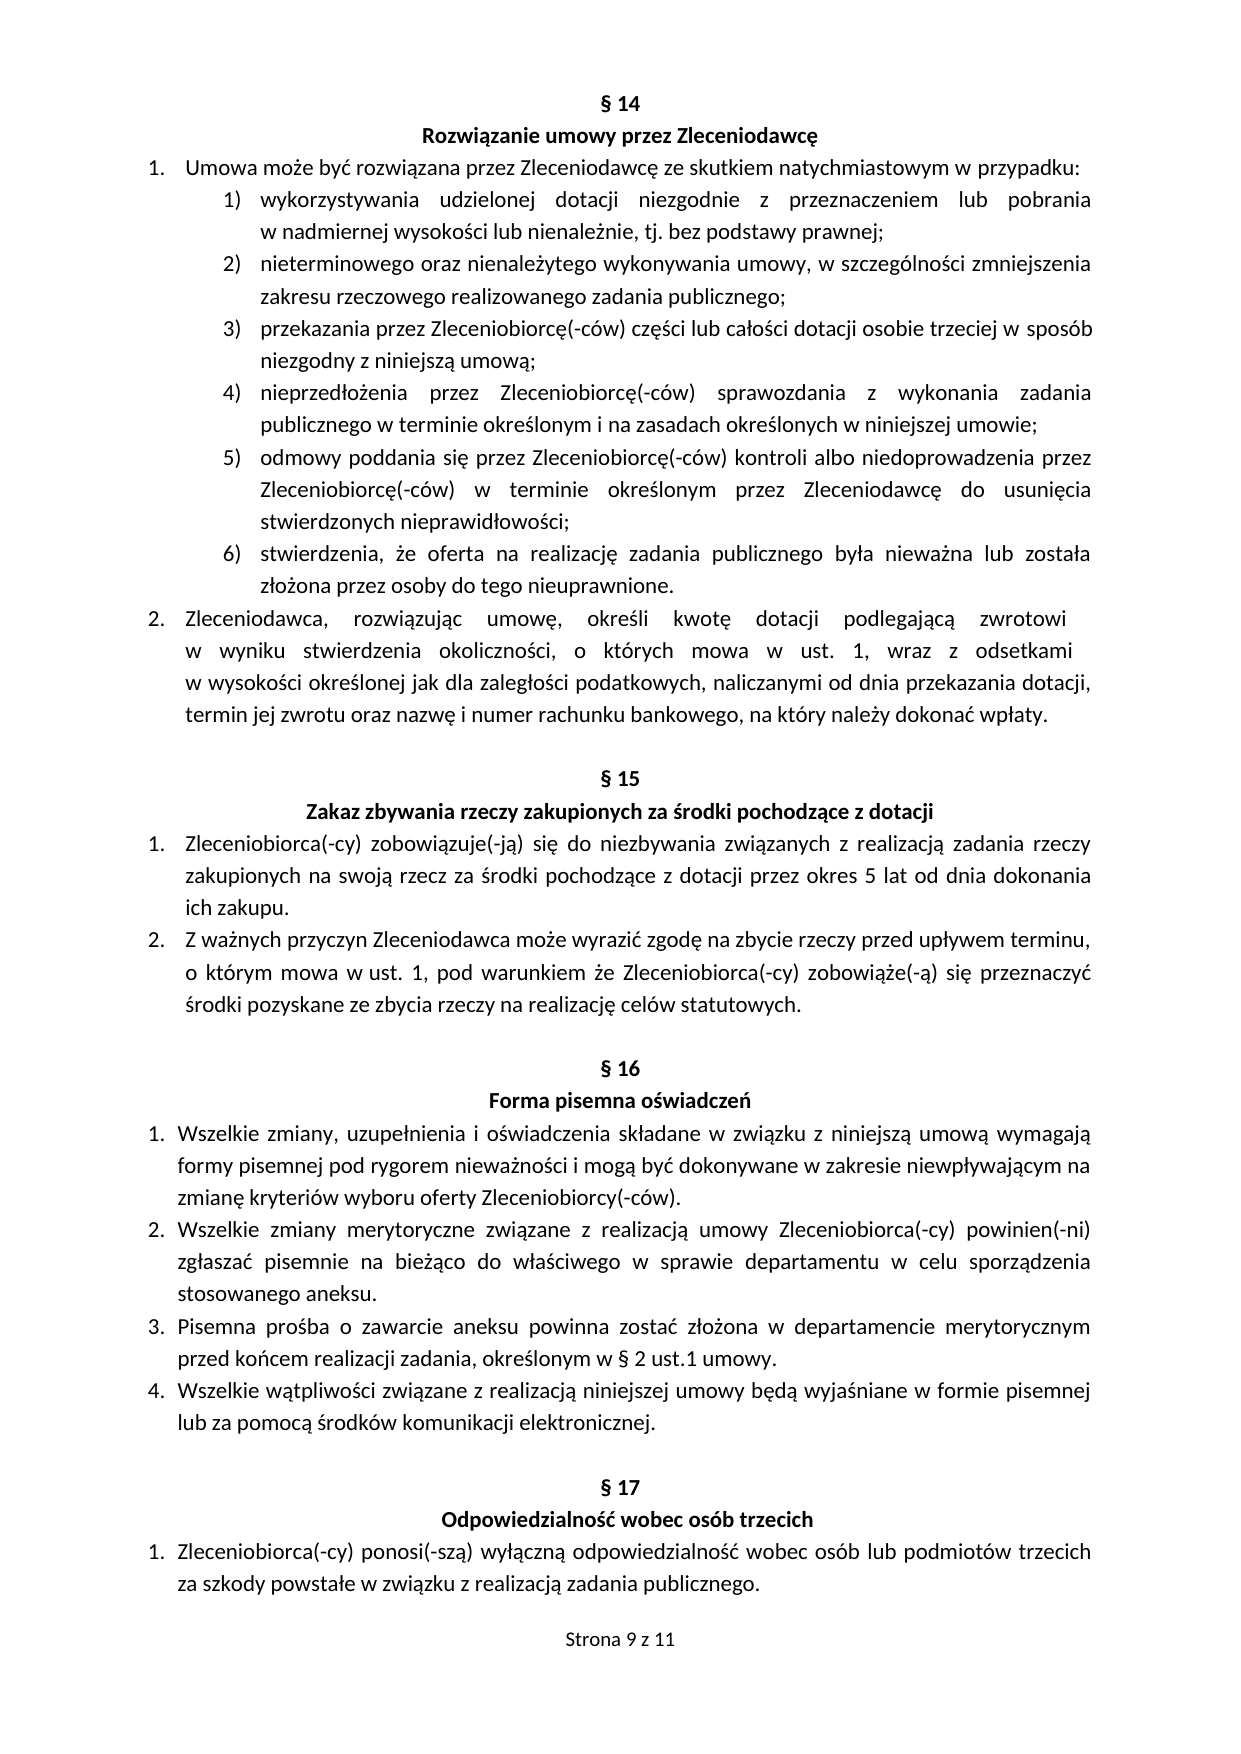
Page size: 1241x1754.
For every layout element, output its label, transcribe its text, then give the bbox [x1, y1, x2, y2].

text § 17 [148, 1473, 1092, 1501]
list przekazania przez Zleceniobiorcę(-ców) części lub całości dotacji osobie trzeciej w sposób niezgodny z niniejszą umową; [223, 314, 1092, 374]
text § 14 [148, 89, 1092, 117]
list Zleceniobiorca(-cy) ponosi(-szą) wyłączną odpowiedzialność wobec osób lub podmiotów trzecich za szkody powstałe w związku z realizacją zadania publicznego. [148, 1537, 1092, 1597]
list nieterminowego oraz nienależytego wykonywania umowy, w szczególności zmniejszenia zakresu rzeczowego realizowanego zadania publicznego; [223, 249, 1092, 310]
list nieprzedłożenia przez Zleceniobiorcę(-ców) sprawozdania z wykonania zadania publicznego w terminie określonym i na zasadach określonych w niniejszej umowie; [223, 378, 1092, 438]
list odmowy poddania się przez Zleceniobiorcę(-ców) kontroli albo niedoprowadzenia przez Zleceniobiorcę(-ców) w terminie określonym przez Zleceniodawcę do usunięcia stwierdzonych nieprawidłowości; [223, 443, 1092, 535]
text Odpowiedzialność wobec osób trzecich [162, 1505, 1092, 1533]
text Zakaz zbywania rzeczy zakupionych za środki pochodzące z dotacji [148, 797, 1092, 825]
list Wszelkie zmiany, uzupełnienia i oświadczenia składane w związku z niniejszą umową wymagają formy pisemnej pod rygorem nieważności i mogą być dokonywane w zakresie niewpływającym na zmianę kryteriów wyboru oferty Zleceniobiorcy(-ców). [148, 1119, 1092, 1211]
text Rozwiązanie umowy przez Zleceniodawcę [148, 121, 1092, 149]
list stwierdzenia, że oferta na realizację zadania publicznego była nieważna lub została złożona przez osoby do tego nieuprawnione. [223, 539, 1092, 599]
text § 15 [148, 764, 1092, 793]
text § 16 [148, 1054, 1092, 1082]
list Z ważnych przyczyn Zleceniodawca może wyrazić zgodę na zbycie rzeczy przed upływem terminu, o którym mowa w ust. 1, pod warunkiem że Zleceniobiorca(-cy) zobowiąże(-ą) się przeznaczyć środki pozyskane ze zbycia rzeczy na realizację celów statutowych. [148, 926, 1092, 1018]
list wykorzystywania udzielonej dotacji niezgodnie z przeznaczeniem lub pobrania w nadmiernej wysokości lub nienależnie, tj. bez podstawy prawnej; [223, 185, 1092, 245]
list Wszelkie zmiany merytoryczne związane z realizacją umowy Zleceniobiorca(-cy) powinien(-ni) zgłaszać pisemnie na bieżąco do właściwego w sprawie departamentu w celu sporządzenia stosowanego aneksu. [148, 1215, 1092, 1308]
text Forma pisemna oświadczeń [148, 1086, 1092, 1114]
list Zleceniobiorca(-cy) zobowiązuje(-ją) się do niezbywania związanych z realizacją zadania rzeczy zakupionych na swoją rzecz za środki pochodzące z dotacji przez okres 5 lat od dnia dokonania ich zakupu. [148, 829, 1092, 921]
list Pisemna prośba o zawarcie aneksu powinna zostać złożona w departamencie merytorycznym przed końcem realizacji zadania, określonym w § 2 ust.1 umowy. [148, 1312, 1092, 1372]
list Umowa może być rozwiązana przez Zleceniodawcę ze skutkiem natychmiastowym w przypadku: [148, 153, 1092, 181]
list Wszelkie wątpliwości związane z realizacją niniejszej umowy będą wyjaśniane w formie pisemnej lub za pomocą środków komunikacji elektronicznej. [148, 1376, 1092, 1436]
list Zleceniodawca, rozwiązując umowę, określi kwotę dotacji podlegającą zwrotowi w wyniku stwierdzenia okoliczności, o których mowa w ust. 1, wraz z odsetkami w wysokości określonej jak dla zaległości podatkowych, naliczanymi od dnia przekazania dotacji, termin jej zwrotu oraz nazwę i numer rachunku bankowego, na który należy dokonać wpłaty. [148, 604, 1092, 728]
